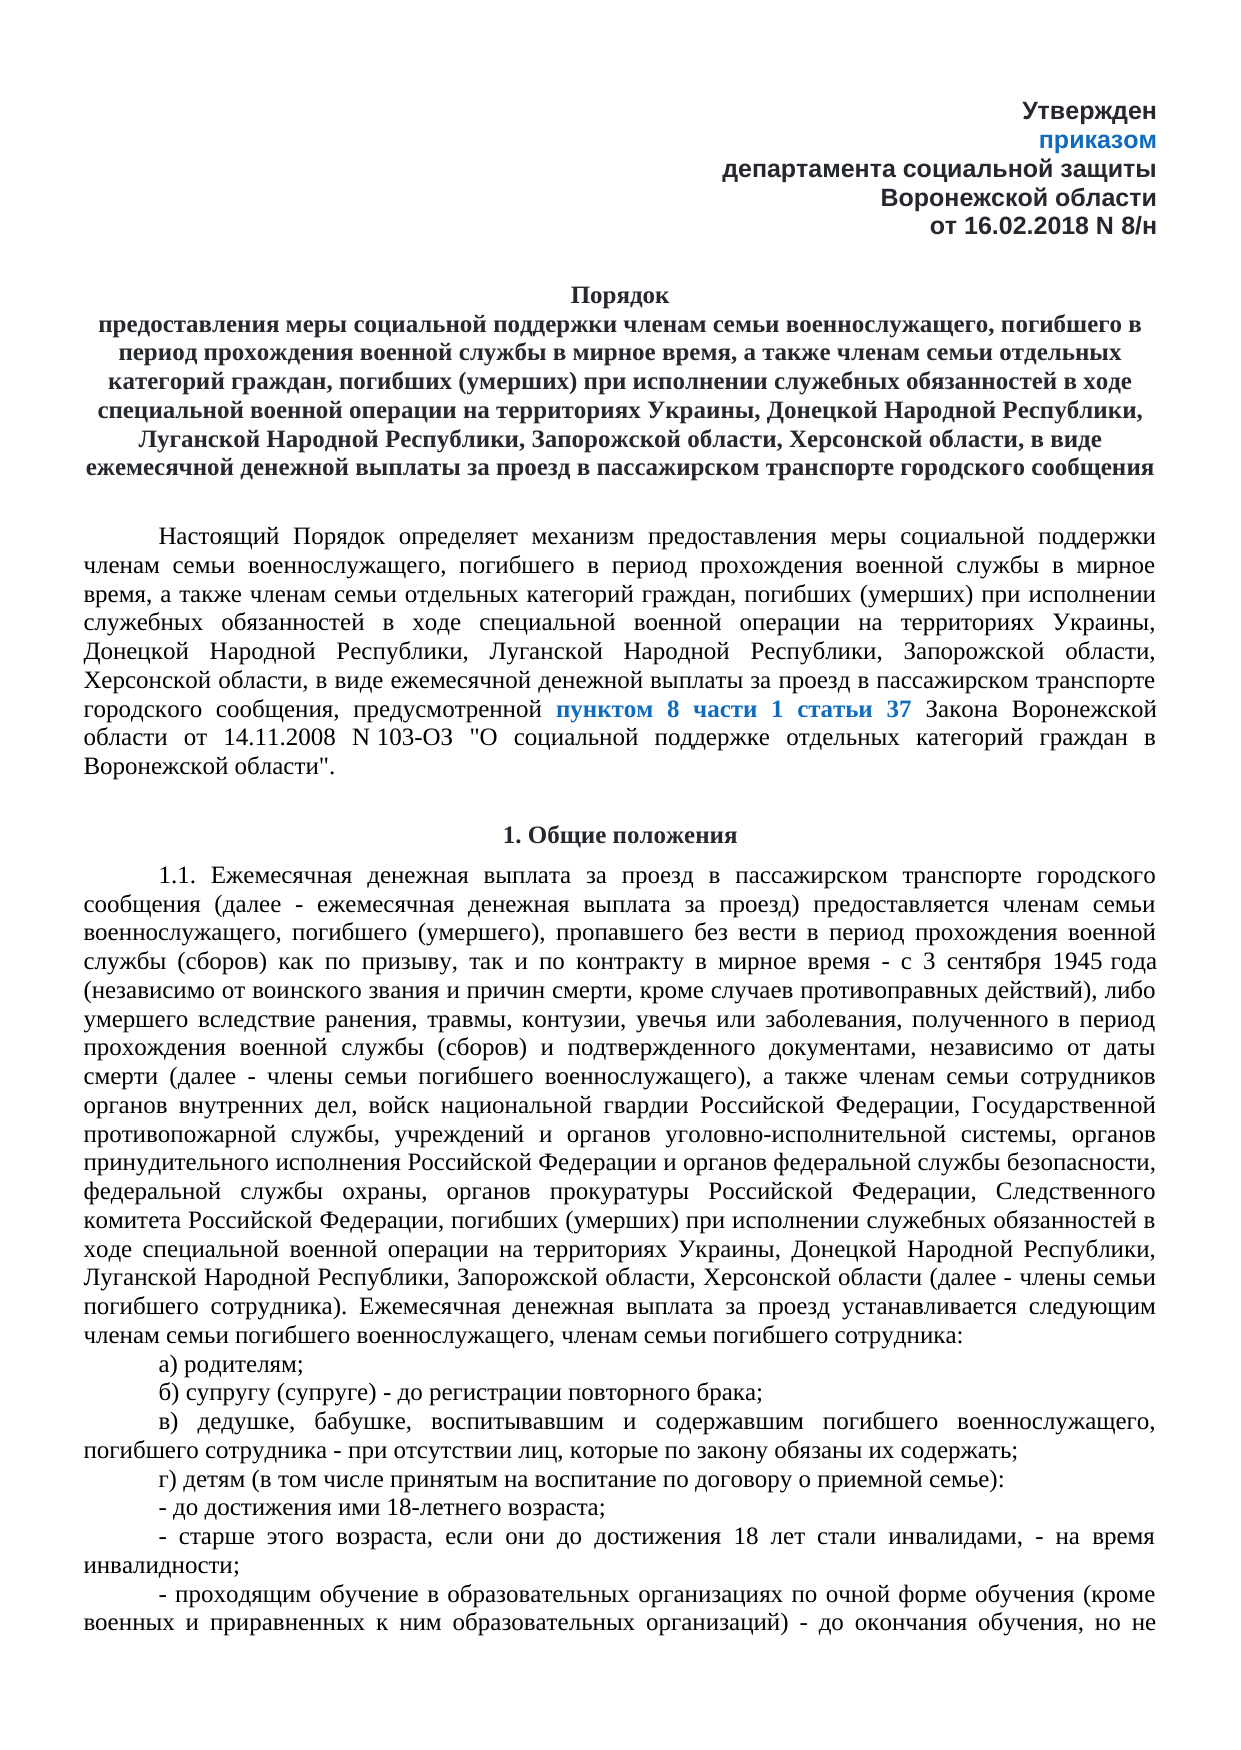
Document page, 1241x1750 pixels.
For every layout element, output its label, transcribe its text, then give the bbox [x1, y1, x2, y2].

text Утвержден приказом департамента социальной защиты Воронежской области от 16.02.2018 N 8/н [83, 96, 1157, 240]
text Настоящий Порядок определяет механизм предоставления меры социальной поддержки членам семьи военнослужащего, погибшего в период прохождения военной службы в мирное время, а также членам семьи отдельных категорий граждан, погибших (умерших) при исполнении служебных обязанностей в ходе специальной военной операции на территориях Украины, Донецкой Народной Республики, Луганской Народной Республики, Запорожской области, Херсонской области, в виде ежемесячной денежной выплаты за проезд в пассажирском транспорте городского сообщения, предусмотренной пунктом 8 части 1 статьи 37 Закона Воронежской области от 14.11.2008 N 103-ОЗ "О социальной поддержке отдельных категорий граждан в Воронежской области". [83, 521, 1157, 780]
text а) родителям; [83, 1349, 1157, 1377]
text б) супругу (супруге) - до регистрации повторного брака; [83, 1377, 1157, 1406]
text в) дедушке, бабушке, воспитывавшим и содержавшим погибшего военнослужащего, погибшего сотрудника - при отсутствии лиц, которые по закону обязаны их содержать; [83, 1406, 1157, 1464]
text 1.1. Ежемесячная денежная выплата за проезд в пассажирском транспорте городского сообщения (далее - ежемесячная денежная выплата за проезд) предоставляется членам семьи военнослужащего, погибшего (умершего), пропавшего без вести в период прохождения военной службы (сборов) как по призыву, так и по контракту в мирное время - с 3 сентября 1945 года (независимо от воинского звания и причин смерти, кроме случаев противоправных действий), либо умершего вследствие ранения, травмы, контузии, увечья или заболевания, полученного в период прохождения военной службы (сборов) и подтвержденного документами, независимо от даты смерти (далее - члены семьи погибшего военнослужащего), а также членам семьи сотрудников органов внутренних дел, войск национальной гвардии Российской Федерации, Государственной противопожарной службы, учреждений и органов уголовно-исполнительной системы, органов принудительного исполнения Российской Федерации и органов федеральной службы безопасности, федеральной службы охраны, органов прокуратуры Российской Федерации, Следственного комитета Российской Федерации, погибших (умерших) при исполнении служебных обязанностей в ходе специальной военной операции на территориях Украины, Донецкой Народной Республики, Луганской Народной Республики, Запорожской области, Херсонской области (далее - члены семьи погибшего сотрудника). Ежемесячная денежная выплата за проезд устанавливается следующим членам семьи погибшего военнослужащего, членам семьи погибшего сотрудника: [83, 860, 1157, 1349]
subtitle 1. Общие положения [83, 820, 1157, 849]
text - старше этого возраста, если они до достижения 18 лет стали инвалидами, - на время инвалидности; [83, 1521, 1157, 1579]
subtitle Порядок предоставления меры социальной поддержки членам семьи военнослужащего, погибшего в период прохождения военной службы в мирное время, а также членам семьи отдельных категорий граждан, погибших (умерших) при исполнении служебных обязанностей в ходе специальной военной операции на территориях Украины, Донецкой Народной Республики, Луганской Народной Республики, Запорожской области, Херсонской области, в виде ежемесячной денежной выплаты за проезд в пассажирском транспорте городского сообщения [83, 280, 1157, 481]
text - до достижения ими 18-летнего возраста; [83, 1492, 1157, 1521]
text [83, 1579, 1157, 1636]
text г) детям (в том числе принятым на воспитание по договору о приемной семье): [83, 1464, 1157, 1492]
